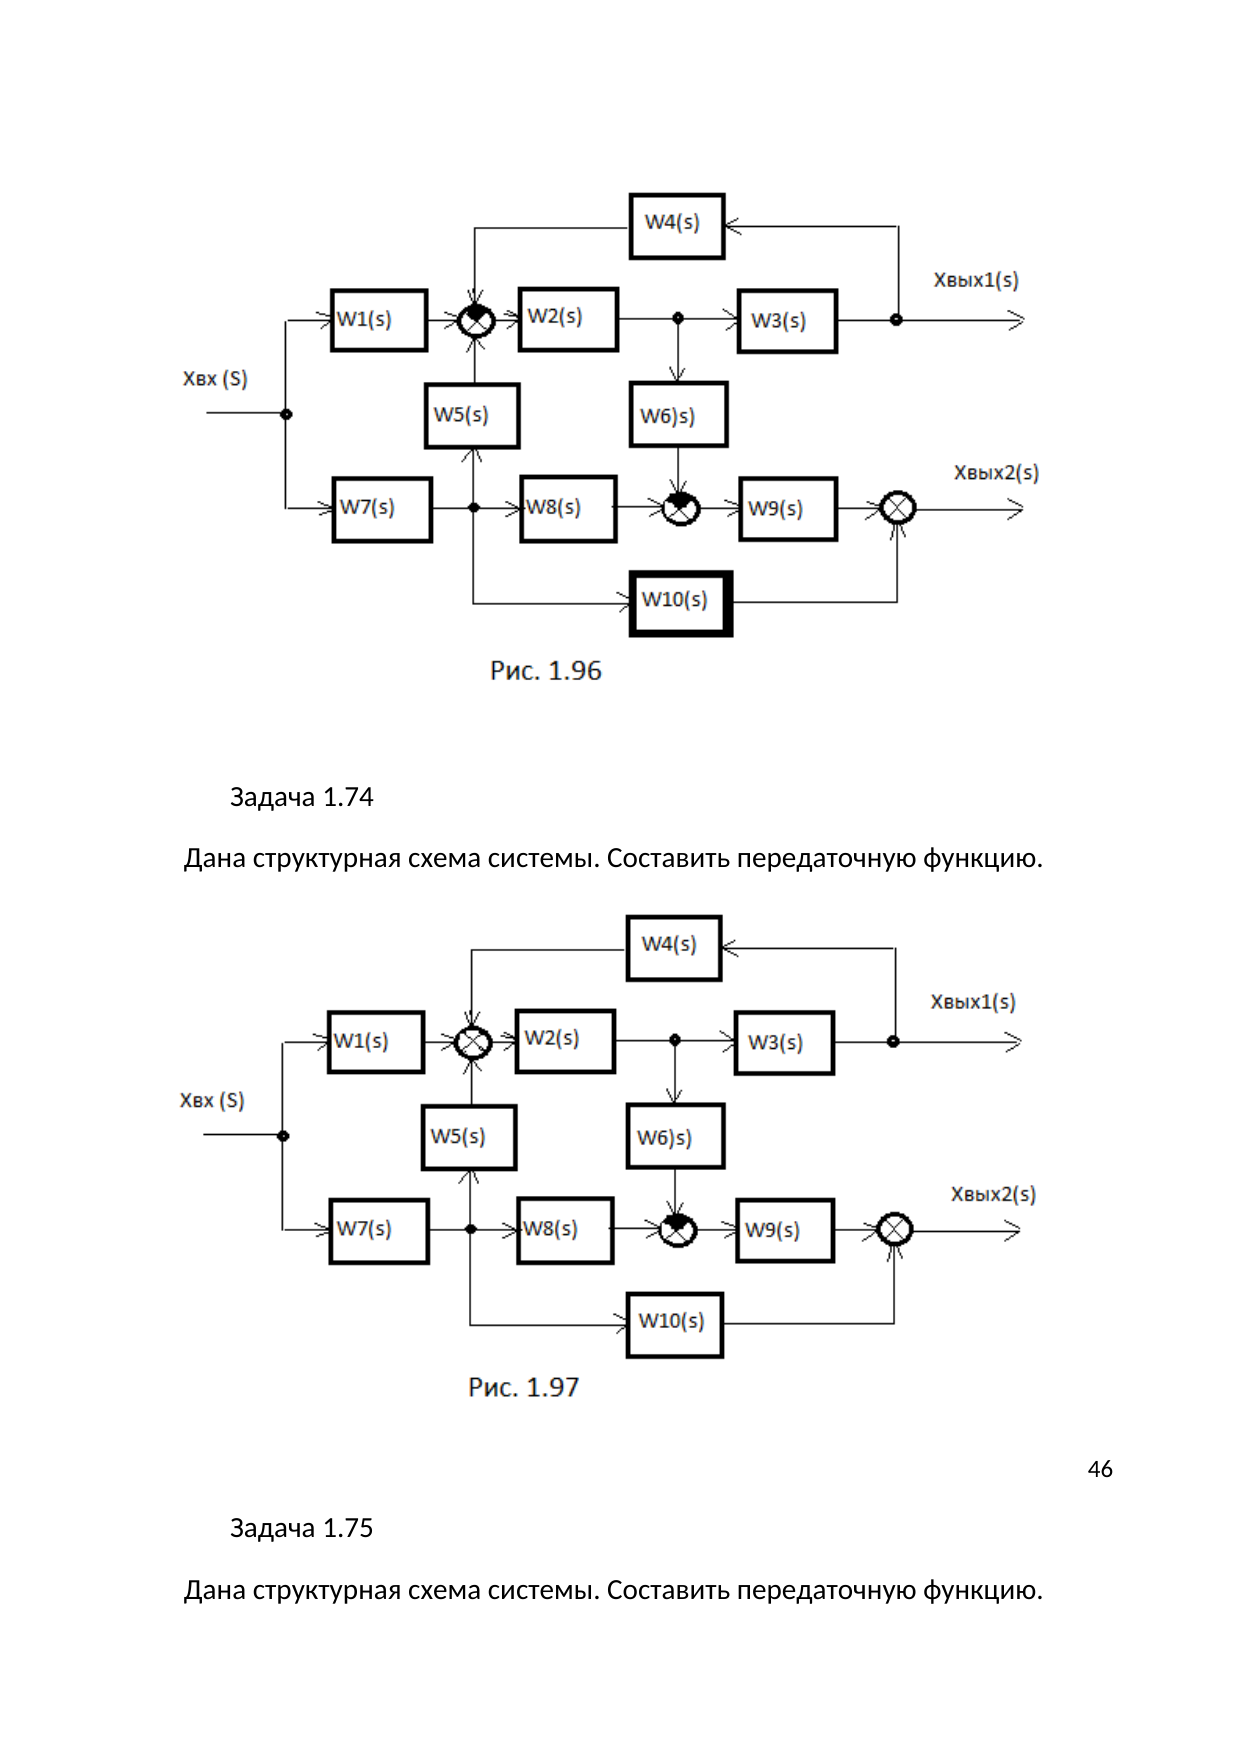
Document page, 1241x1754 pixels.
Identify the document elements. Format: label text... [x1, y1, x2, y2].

text Задача 1.74 [177, 778, 1152, 813]
picture [177, 180, 1064, 691]
text Дана структурная схема системы. Составить передаточную функцию. [177, 1571, 1152, 1607]
text 46 [177, 1453, 1152, 1483]
picture [177, 901, 1049, 1428]
text Задача 1.75 [177, 1509, 1152, 1545]
text Дана структурная схема системы. Составить передаточную функцию. [177, 839, 1152, 875]
